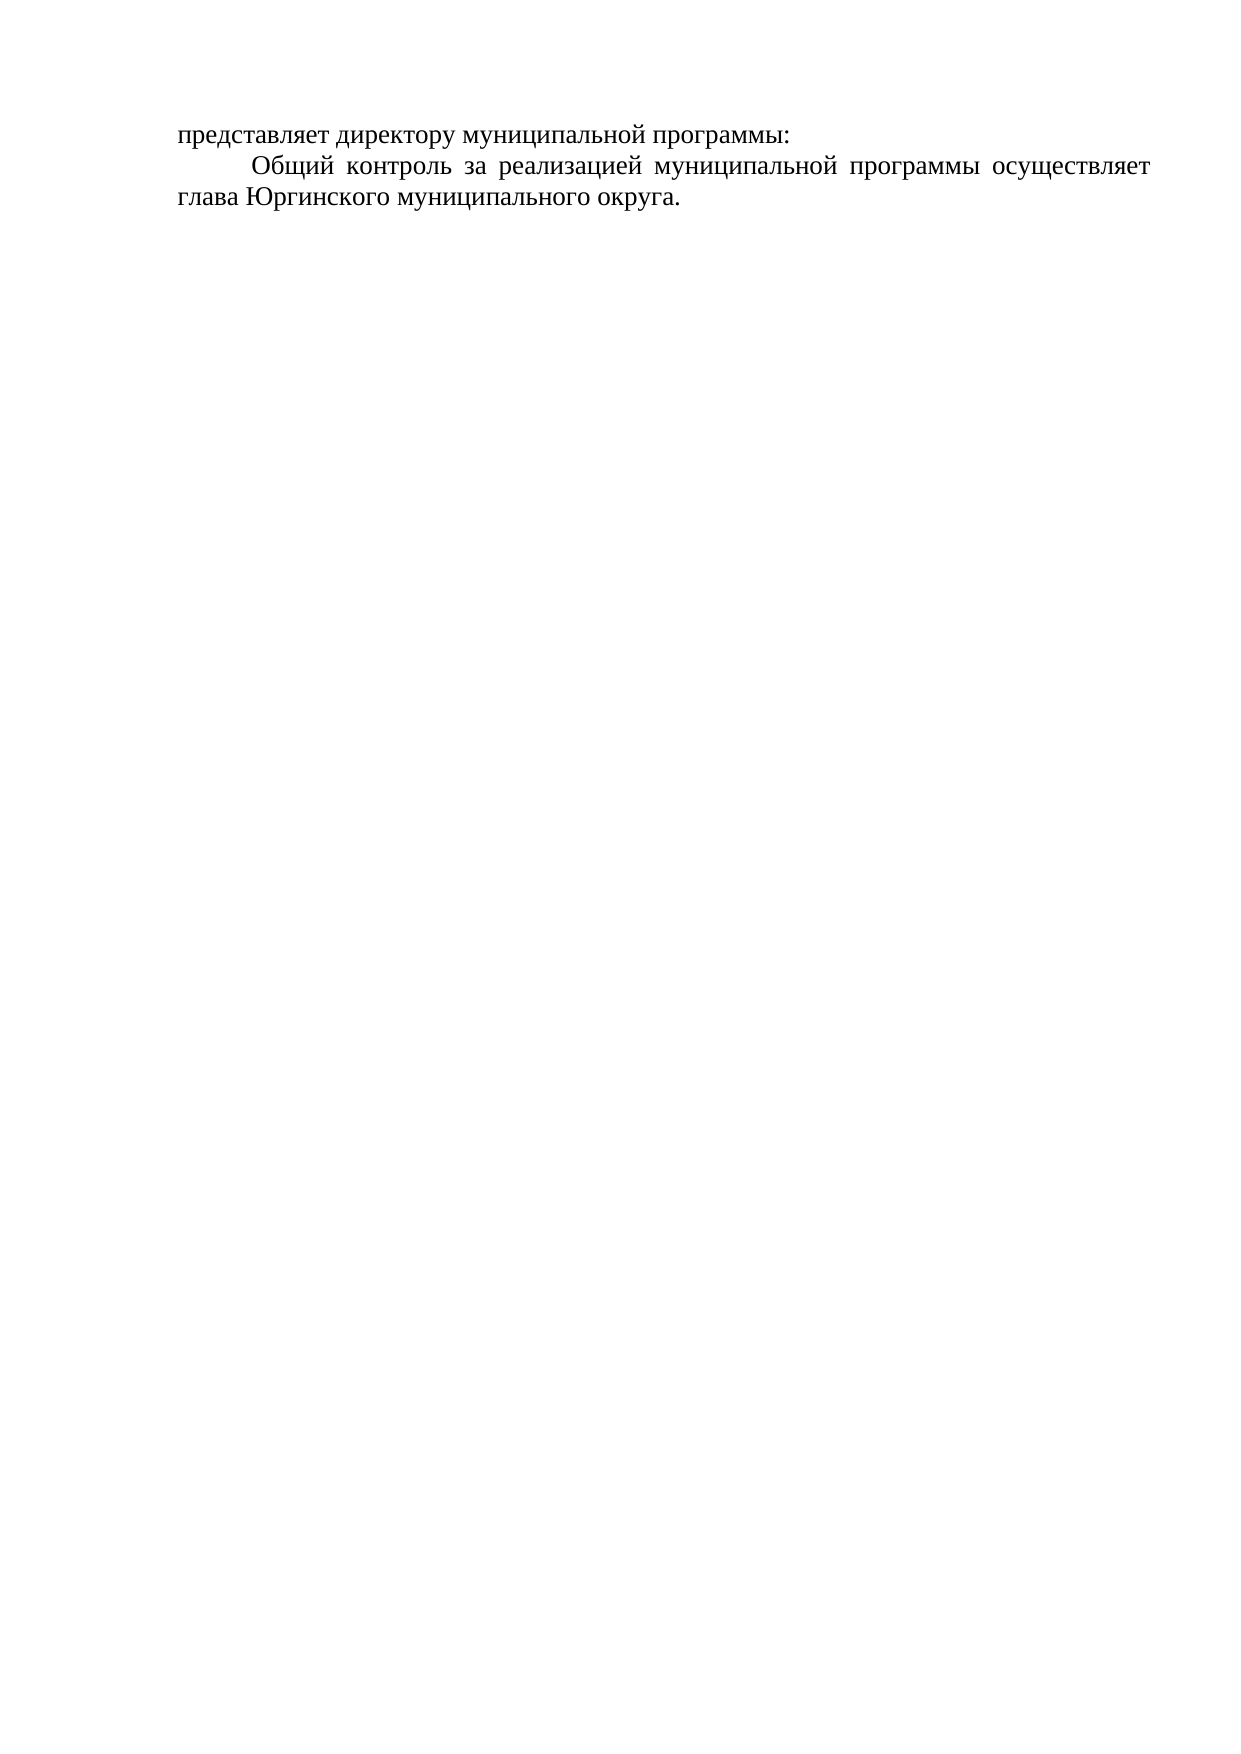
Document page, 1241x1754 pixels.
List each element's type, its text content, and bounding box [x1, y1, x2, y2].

text Общий контроль за реализацией муниципальной программы осуществляет глава Юргинского муниципального округа. [177, 149, 1152, 212]
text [177, 118, 1152, 149]
